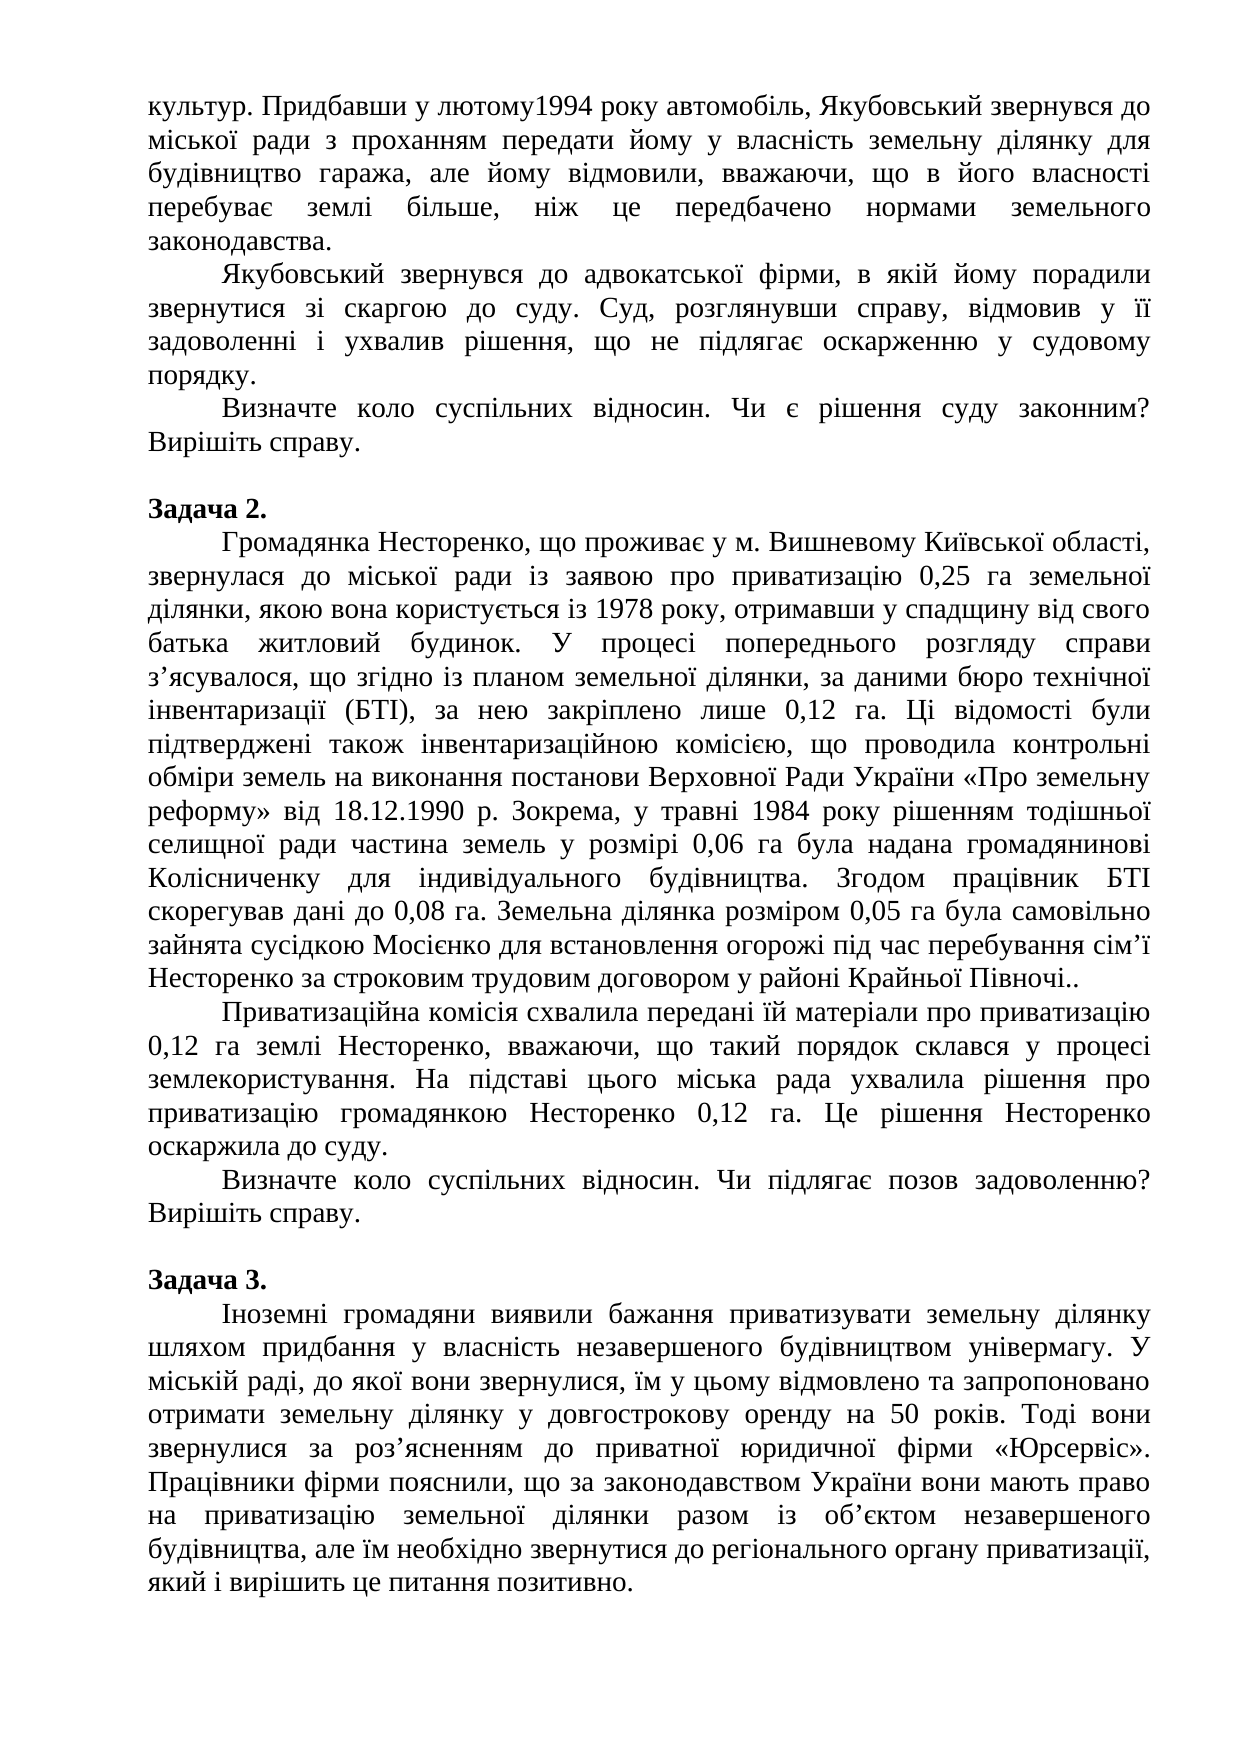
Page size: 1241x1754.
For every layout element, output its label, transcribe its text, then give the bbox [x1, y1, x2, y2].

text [148, 88, 1152, 256]
text Визначте коло суспільних відносин. Чи є рішення суду законним? Вирішіть справу. [148, 390, 1152, 457]
text Задача 3. [148, 1262, 1152, 1296]
text Іноземні громадяни виявили бажання приватизувати земельну ділянку шляхом придбання у власність незавершеного будівництвом універмагу. У міській раді, до якої вони звернулися, їм у цьому відмовлено та запропоновано отримати земельну ділянку у довгострокову оренду на 50 років. Тоді вони звернулися за роз’ясненням до приватної юридичної фірми «Юрсервіс». Працівники фірми пояснили, що за законодавством України вони мають право на приватизацію земельної ділянки разом із об’єктом незавершеного будівництва, але їм необхідно звернутися до регіонального органу приватизації, який і вирішить це питання позитивно. [148, 1296, 1152, 1598]
text Приватизаційна комісія схвалила передані їй матеріали про приватизацію 0,12 га землі Несторенко, вважаючи, що такий порядок склався у процесі землекористування. На підставі цього міська рада ухвалила рішення про приватизацію громадянкою Несторенко 0,12 га. Це рішення Несторенко оскаржила до суду. [148, 994, 1152, 1162]
text Громадянка Несторенко, що проживає у м. Вишневому Київської області, звернулася до міської ради із заявою про приватизацію 0,25 га земельної ділянки, якою вона користується із 1978 року, отримавши у спадщину від свого батька житловий будинок. У процесі попереднього розгляду справи з’ясувалося, що згідно із планом земельної ділянки, за даними бюро технічної інвентаризації (БТІ), за нею закріплено лише 0,12 га. Ці відомості були підтверджені також інвентаризаційною комісією, що проводила контрольні обміри земель на виконання постанови Верховної Ради України «Про земельну реформу» від 18.12.1990 р. Зокрема, у травні 1984 року рішенням тодішньої селищної ради частина земель у розмірі 0,06 га була надана громадянинові Колісниченку для індивідуального будівництва. Згодом працівник БТІ скорегував дані до 0,08 га. Земельна ділянка розміром 0,05 га була самовільно зайнята сусідкою Мосієнко для встановлення огорожі під час перебування сім’ї Несторенко за строковим трудовим договором у районі Крайньої Півночі.. [148, 524, 1152, 994]
text Якубовський звернувся до адвокатської фірми, в якій йому порадили звернутися зі скаргою до суду. Суд, розглянувши справу, відмовив у її задоволенні і ухвалив рішення, що не підлягає оскарженню у судовому порядку. [148, 256, 1152, 390]
text Задача 2. [148, 491, 1152, 524]
text Визначте коло суспільних відносин. Чи підлягає позов задоволенню? Вирішіть справу. [148, 1162, 1152, 1229]
